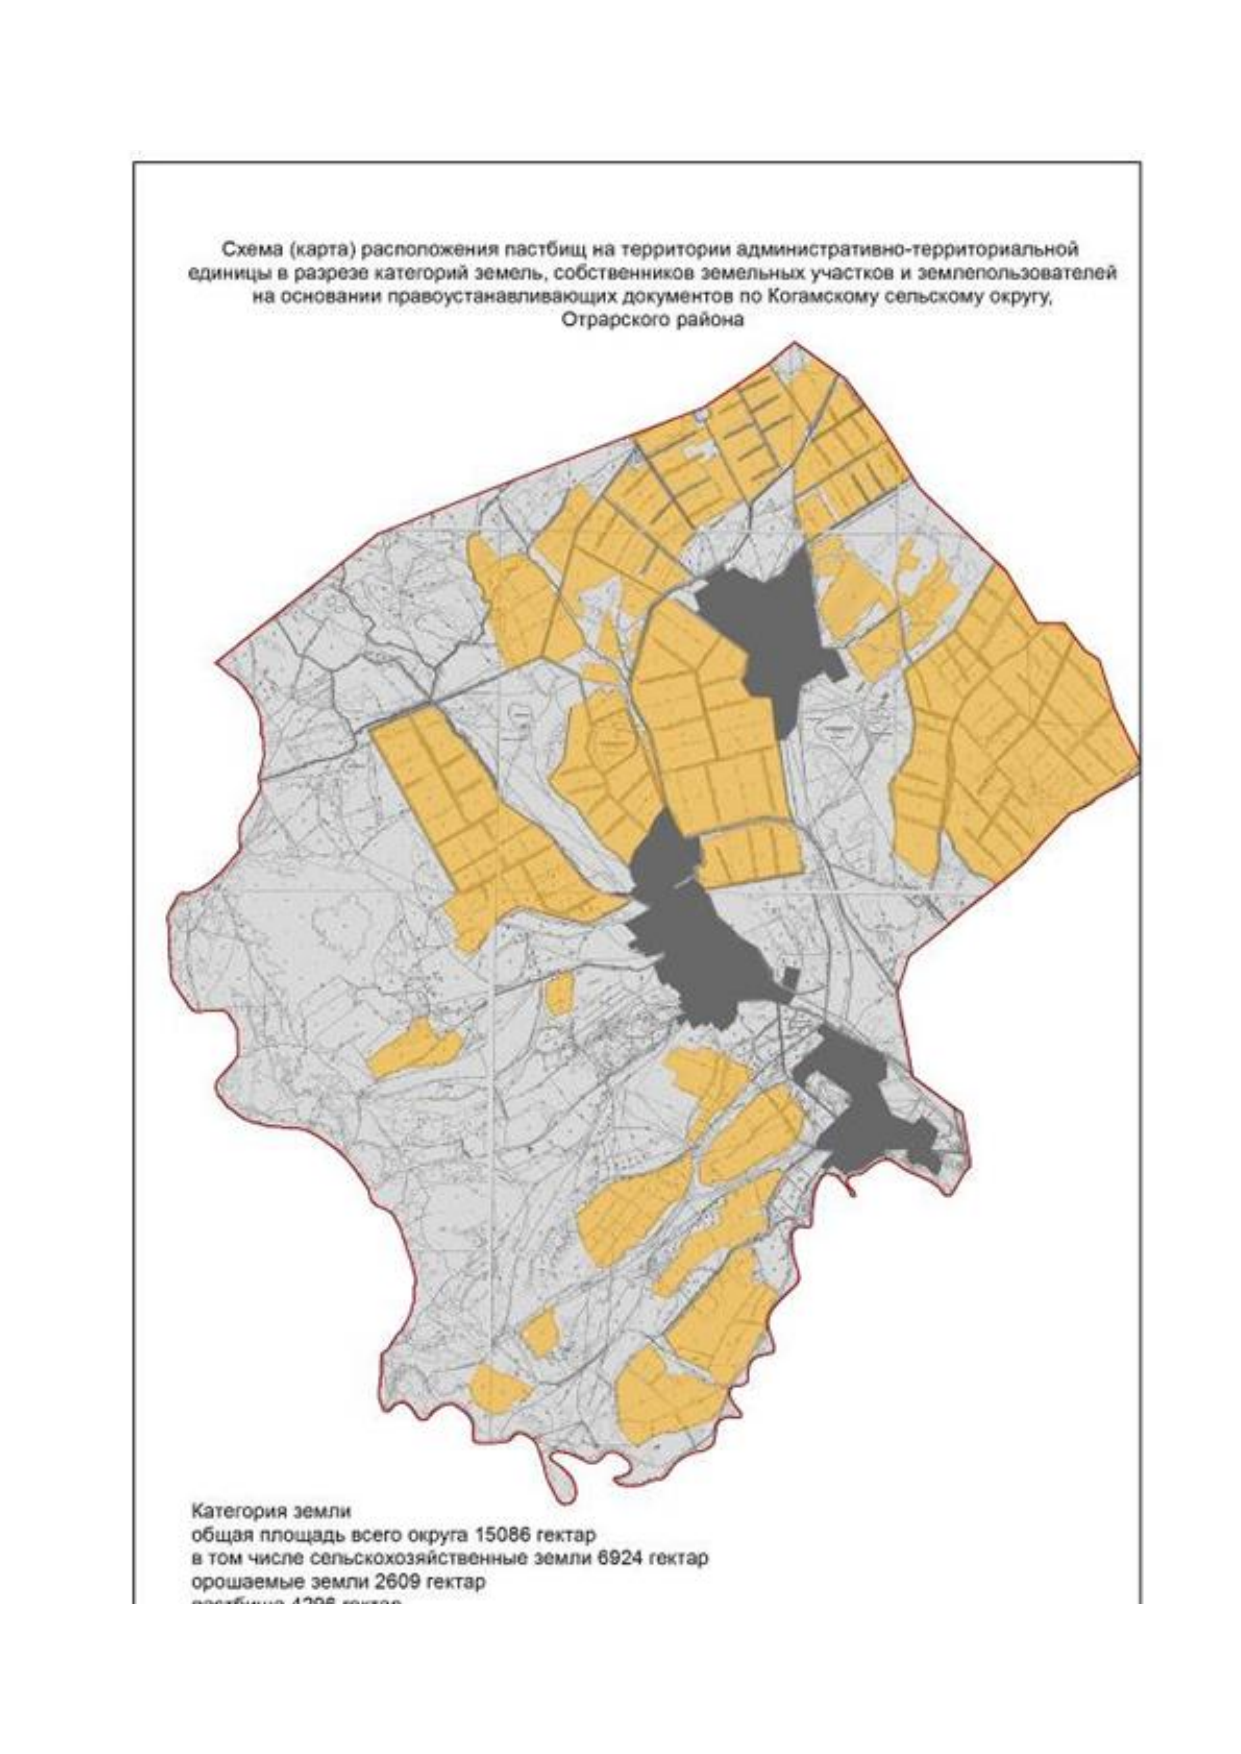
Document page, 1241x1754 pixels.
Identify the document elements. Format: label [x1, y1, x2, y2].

picture [112, 150, 1173, 1604]
